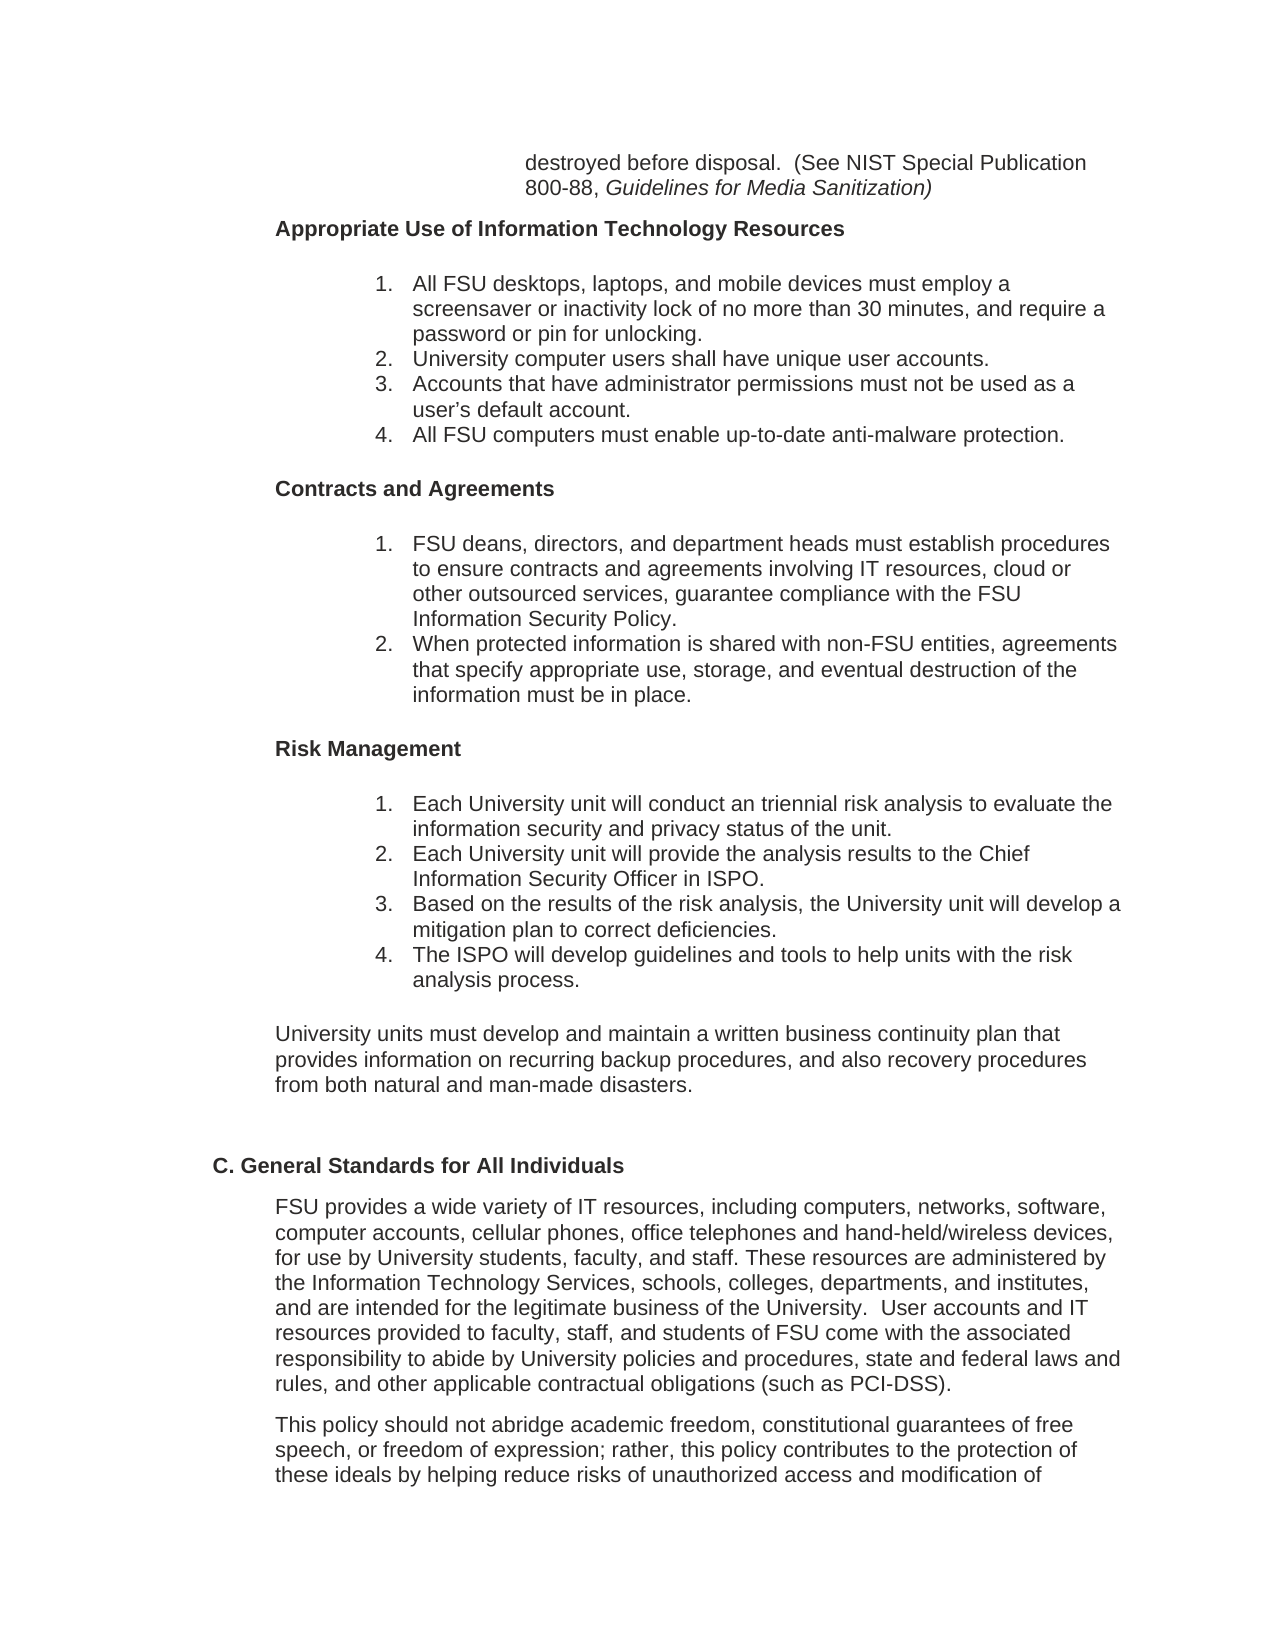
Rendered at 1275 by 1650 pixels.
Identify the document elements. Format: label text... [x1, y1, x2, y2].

list University computer users shall have unique user accounts. [375, 346, 1125, 371]
list Accounts that have administrator permissions must not be used as a user’s default account. [375, 371, 1125, 422]
list The ISPO will develop guidelines and tools to help units with the risk analysis process. [375, 942, 1125, 992]
list Each University unit will conduct an triennial risk analysis to evaluate the information security and privacy status of the unit. [375, 790, 1125, 841]
text University units must develop and maintain a written business continuity plan that provides information on recurring backup procedures, and also recovery procedures from both natural and man-made disasters. [275, 1021, 1125, 1097]
list FSU deans, directors, and department heads must establish procedures to ensure contracts and agreements involving IT resources, cloud or other outsourced services, guarantee compliance with the FSU Information Security Policy. [375, 530, 1125, 631]
text FSU provides a wide variety of IT resources, including computers, networks, software, computer accounts, cellular phones, office telephones and hand-held/wireless devices, for use by University students, faculty, and staff. These resources are administered by the Information Technology Services, schools, colleges, departments, and institutes, and are intended for the legitimate business of the University. User accounts and IT resources provided to faculty, staff, and students of FSU come with the associated responsibility to abide by University policies and procedures, state and federal laws and rules, and other applicable contractual obligations (such as PCI-DSS). [275, 1194, 1125, 1396]
list All FSU desktops, laptops, and mobile devices must employ a screensaver or inactivity lock of no more than 30 minutes, and require a password or pin for unlocking. [375, 270, 1125, 346]
text Contracts and Agreements [275, 476, 1125, 501]
text Risk Management [275, 736, 1125, 761]
list Based on the results of the risk analysis, the University unit will develop a mitigation plan to correct deficiencies. [375, 891, 1125, 942]
list All FSU computers must enable up-to-date anti-malware protection. [375, 422, 1125, 447]
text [525, 150, 1125, 200]
list When protected information is shared with non-FSU entities, agreements that specify appropriate use, storage, and eventual destruction of the information must be in place. [375, 631, 1125, 707]
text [275, 1411, 1125, 1487]
text C. General Standards for All Individuals [212, 1153, 1125, 1178]
text Appropriate Use of Information Technology Resources [275, 216, 1125, 241]
list Each University unit will provide the analysis results to the Chief Information Security Officer in ISPO. [375, 841, 1125, 891]
